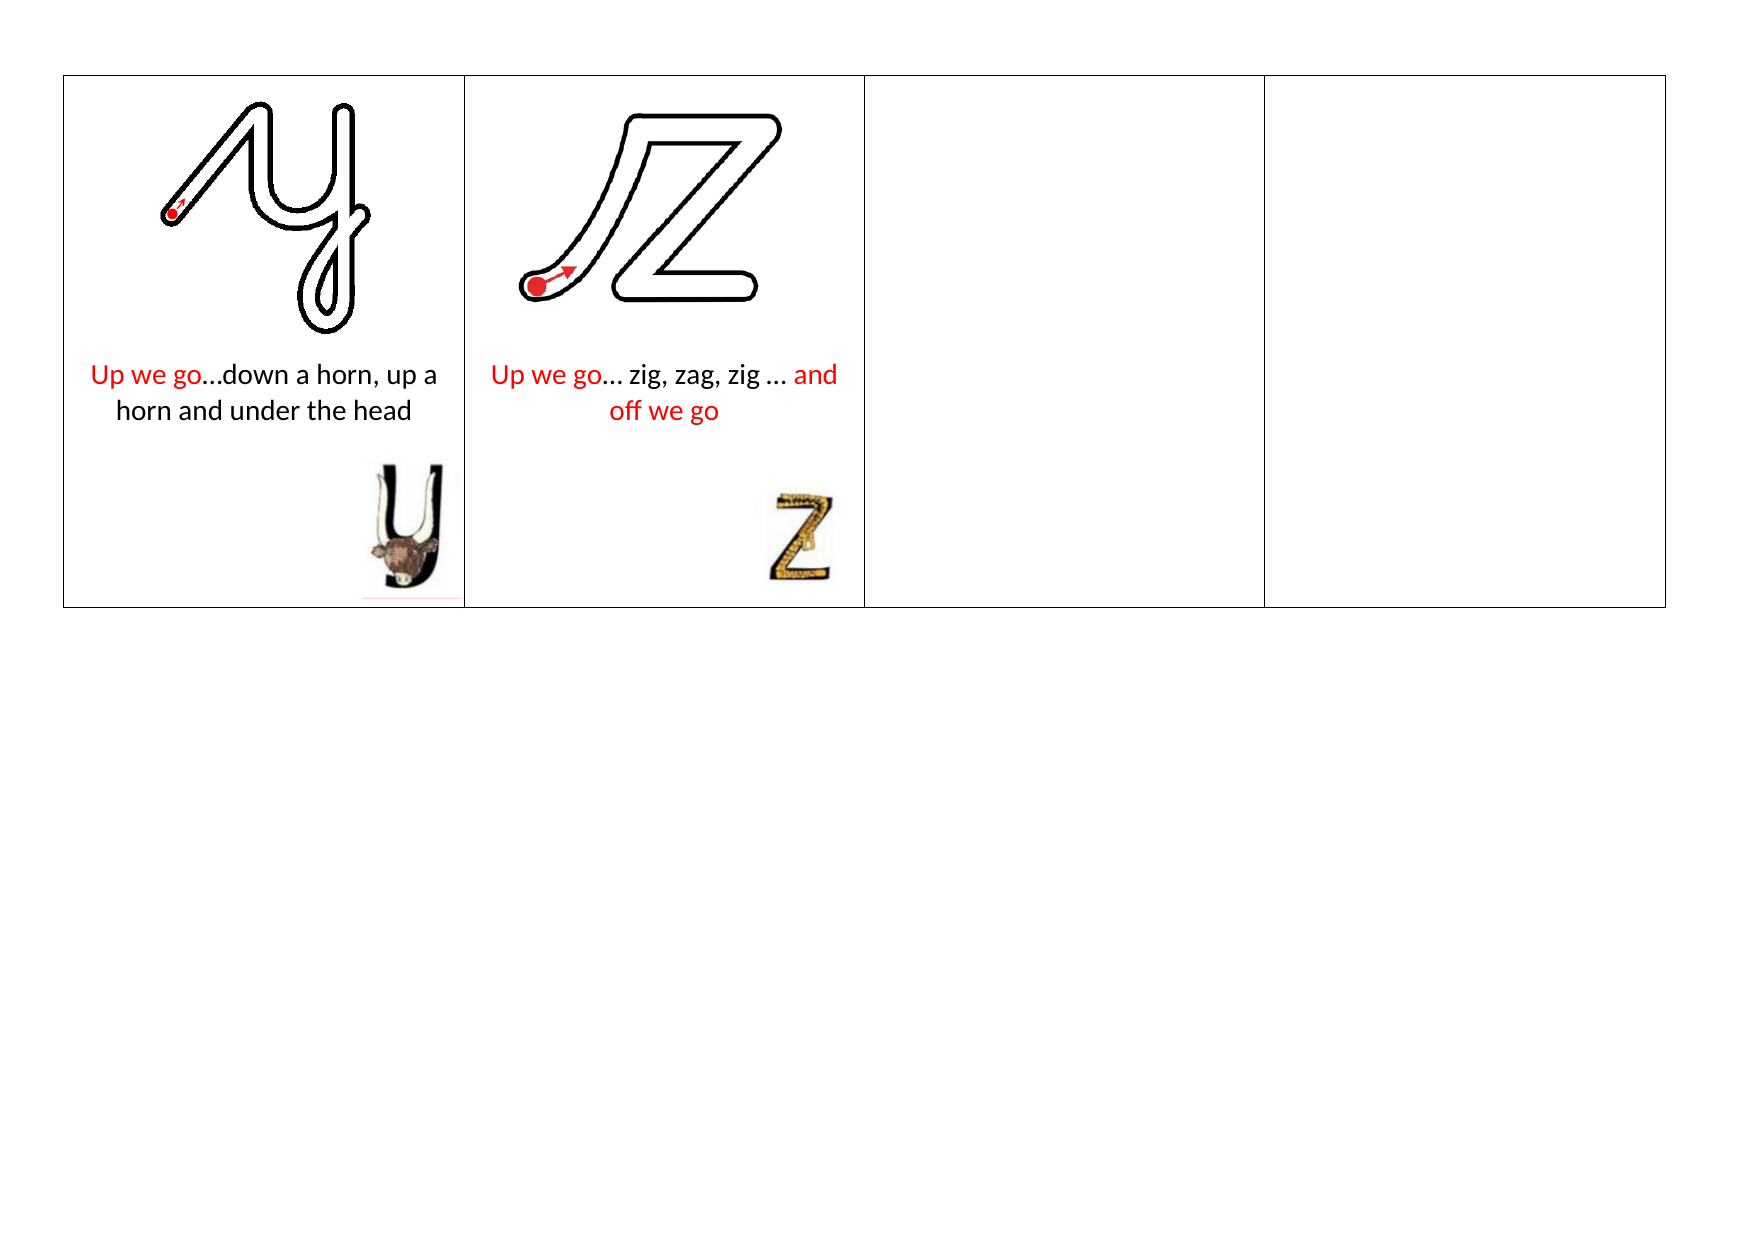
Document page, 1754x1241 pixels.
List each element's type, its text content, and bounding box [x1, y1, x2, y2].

table_cell [865, 76, 1264, 607]
table_cell Up we go…down a horn, up a horn and under the head [64, 76, 464, 607]
picture [159, 85, 377, 345]
picture [753, 473, 852, 599]
picture [362, 443, 460, 599]
picture [506, 97, 813, 314]
table_cell [1265, 76, 1665, 607]
table_cell Up we go… zig, zag, zig … and off we go [465, 76, 864, 607]
